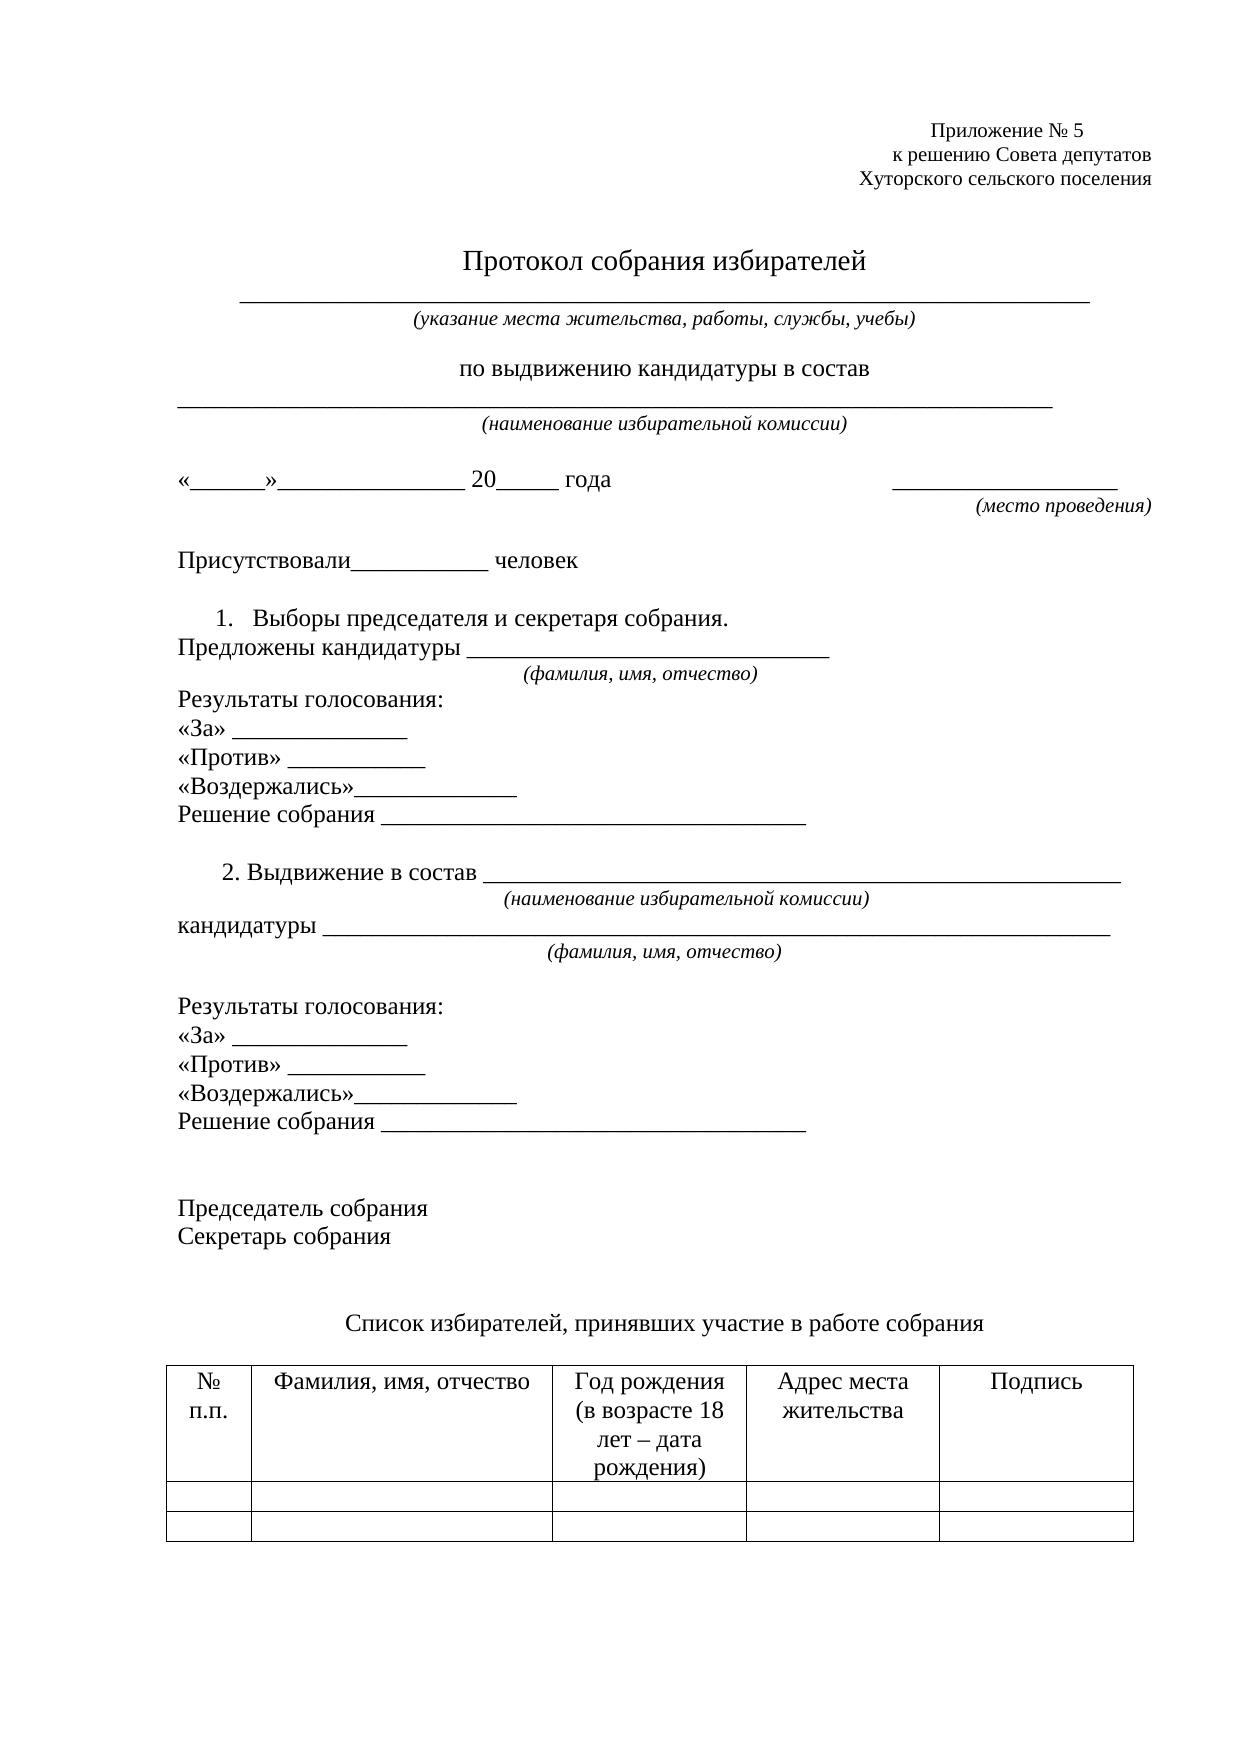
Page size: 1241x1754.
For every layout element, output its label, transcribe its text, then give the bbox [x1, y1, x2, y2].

table_cell [252, 1482, 552, 1511]
text ____________________________________________________________________ [177, 277, 1152, 305]
text «Воздержались»_____________ [177, 1078, 1152, 1106]
text Председатель собрания [177, 1193, 1152, 1221]
text Список избирателей, принявших участие в работе собрания [177, 1308, 1152, 1336]
table_cell [167, 1512, 251, 1541]
text «За» ______________ [177, 1020, 1152, 1049]
text к решению Совета депутатов [177, 142, 1152, 166]
text (фамилия, имя, отчество) [252, 660, 1152, 684]
text Результаты голосования: [177, 684, 1152, 713]
text по выдвижению кандидатуры в состав [177, 353, 1152, 382]
text «Против» ___________ [177, 1049, 1152, 1078]
table_cell [940, 1512, 1133, 1541]
table_cell [747, 1482, 939, 1511]
table_cell [553, 1482, 746, 1511]
text Присутствовали___________ человек [177, 545, 1152, 574]
text (фамилия, имя, отчество) [177, 938, 1152, 963]
table_cell [940, 1482, 1133, 1511]
text Приложение № 5 [177, 118, 1152, 142]
table_cell [747, 1512, 939, 1541]
text Решение собрания __________________________________ [177, 799, 1152, 828]
table_header Фамилия, имя, отчество [252, 1366, 552, 1481]
text (место проведения) [177, 493, 1152, 517]
text Протокол собрания избирателей [177, 243, 1152, 277]
text (указание места жительства, работы, службы, учебы) [177, 305, 1152, 329]
table_header Подпись [940, 1366, 1133, 1481]
text Решение собрания __________________________________ [177, 1106, 1152, 1135]
text «______»_______________ 20_____ года __________________ [177, 464, 1152, 493]
text Секретарь собрания [177, 1221, 1152, 1250]
table_cell [553, 1512, 746, 1541]
text ______________________________________________________________________ [177, 382, 1152, 411]
text «Против» ___________ [177, 742, 1152, 771]
text 2. Выдвижение в состав ___________________________________________________ [177, 857, 1152, 886]
text Предложены кандидатуры _____________________________ [177, 632, 1152, 660]
table_cell [167, 1482, 251, 1511]
text Хуторского сельского поселения [177, 166, 1152, 190]
text «Воздержались»_____________ [177, 771, 1152, 799]
text (наименование избирательной комиссии) [177, 411, 1152, 435]
text кандидатуры _______________________________________________________________ [177, 910, 1152, 938]
text Результаты голосования: [177, 991, 1152, 1020]
table_header № п.п. [167, 1366, 251, 1481]
list Выборы председателя и секретаря собрания. [215, 603, 1152, 632]
table_cell [252, 1512, 552, 1541]
table_header Год рождения (в возрасте 18 лет – дата рождения) [553, 1366, 746, 1481]
text (наименование избирательной комиссии) [177, 886, 1152, 910]
text «За» ______________ [177, 713, 1152, 742]
table_header Адрес места жительства [747, 1366, 939, 1481]
